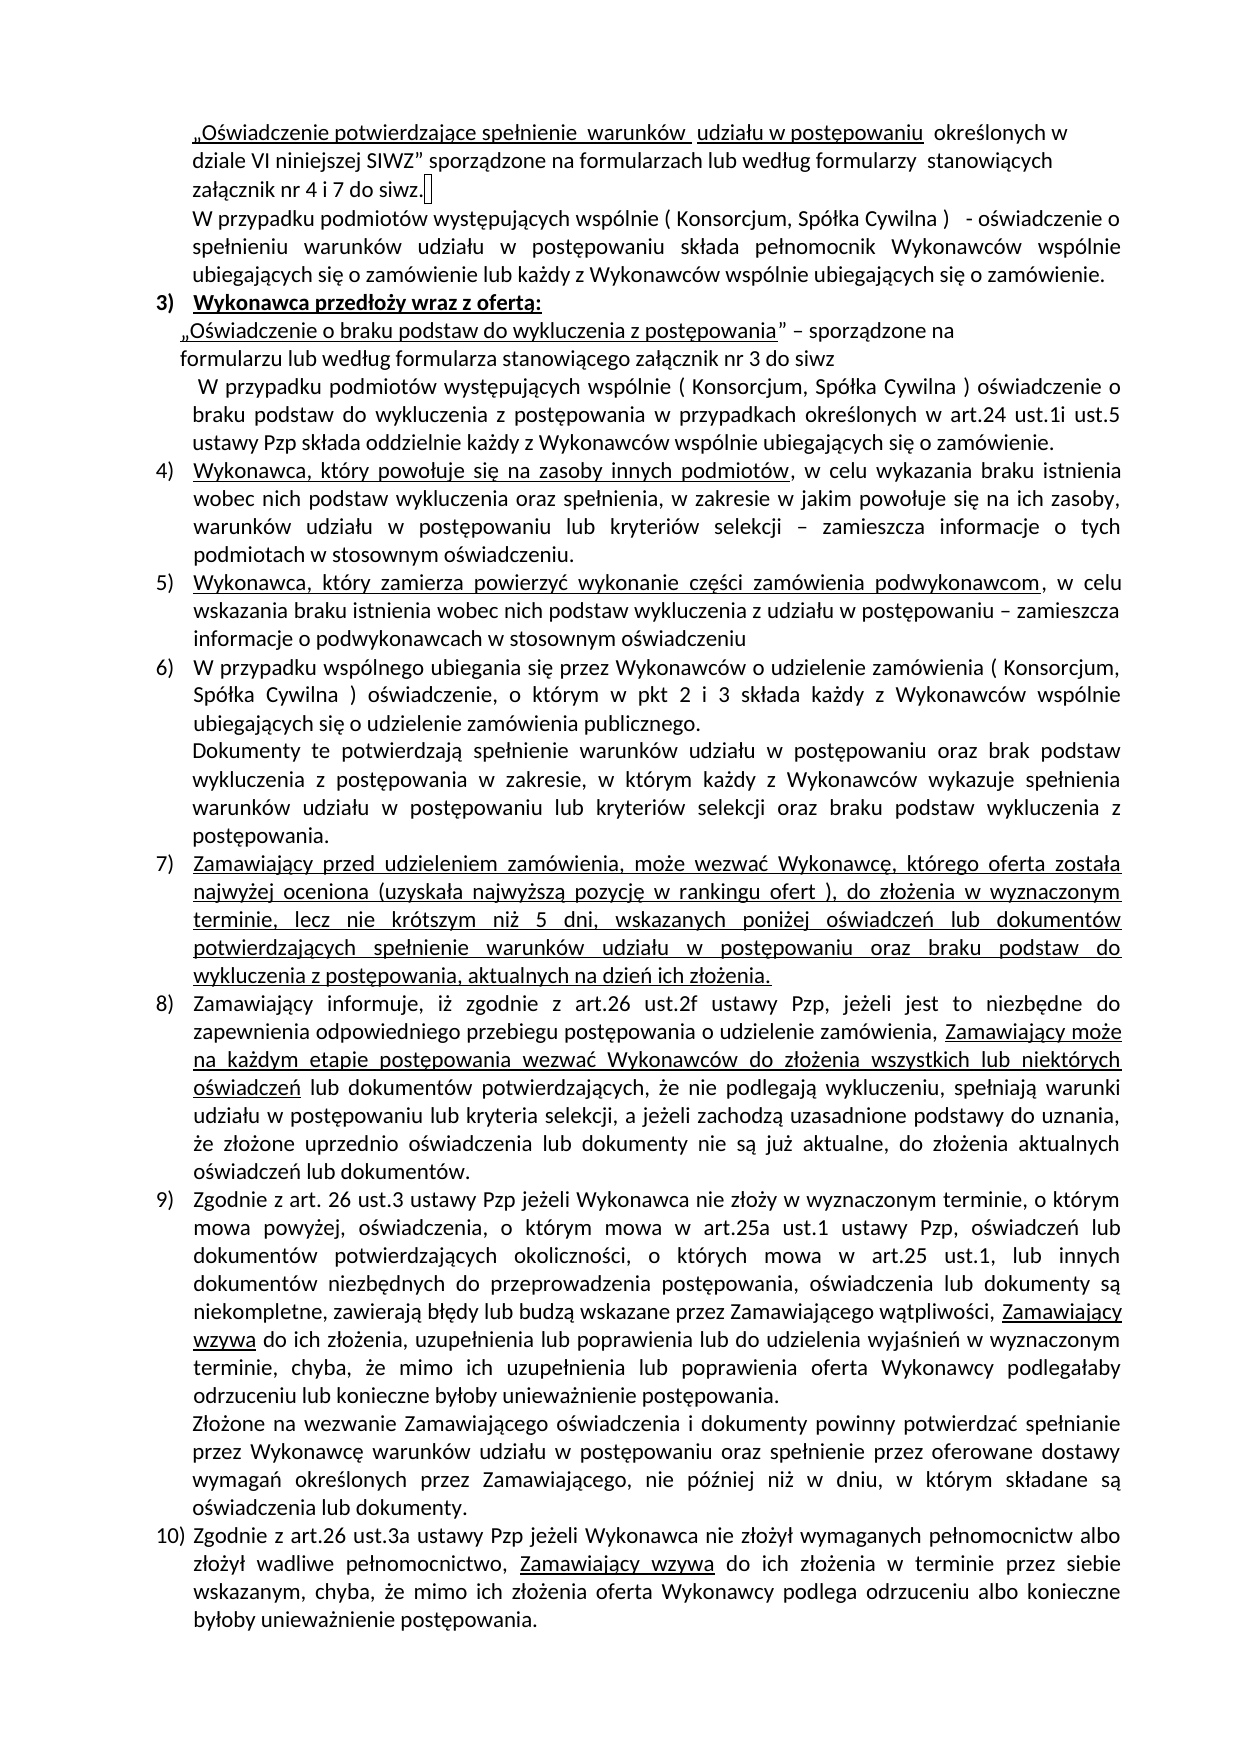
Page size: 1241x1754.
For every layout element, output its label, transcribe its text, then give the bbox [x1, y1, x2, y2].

list Zamawiający informuje, iż zgodnie z art.26 ust.2f ustawy Pzp, jeżeli jest to niezbędne do zapewnienia odpowiedniego przebiegu postępowania o udzielenie zamówienia, Zamawiający może na każdym etapie postępowania wezwać Wykonawców do złożenia wszystkich lub niektórych oświadczeń lub dokumentów potwierdzających, że nie podlegają wykluczeniu, spełniają warunki udziału w postępowaniu lub kryteria selekcji, a jeżeli zachodzą uzasadnione podstawy do uznania, że złożone uprzednio oświadczenia lub dokumenty nie są już aktualne, do złożenia aktualnych oświadczeń lub dokumentów. [156, 989, 1122, 1185]
list Zamawiający przed udzieleniem zamówienia, może wezwać Wykonawcę, którego oferta została najwyżej oceniona (uzyskała najwyższą pozycję w rankingu ofert ), do złożenia w wyznaczonym terminie, lecz nie krótszym niż 5 dni, wskazanych poniżej oświadczeń lub dokumentów potwierdzających spełnienie warunków udziału w postępowaniu oraz braku podstaw do wykluczenia z postępowania, aktualnych na dzień ich złożenia. [156, 849, 1122, 989]
list Wykonawca przedłoży wraz z ofertą: [156, 288, 1122, 316]
list Zgodnie z art.26 ust.3a ustawy Pzp jeżeli Wykonawca nie złożył wymaganych pełnomocnictw albo złożył wadliwe pełnomocnictwo, Zamawiający wzywa do ich złożenia w terminie przez siebie wskazanym, chyba, że mimo ich złożenia oferta Wykonawcy podlega odrzuceniu albo konieczne byłoby unieważnienie postępowania. [156, 1521, 1122, 1633]
text W przypadku podmiotów występujących wspólnie ( Konsorcjum, Spółka Cywilna ) oświadczenie o braku podstaw do wykluczenia z postępowania w przypadkach określonych w art.24 ust.1i ust.5 ustawy Pzp składa oddzielnie każdy z Wykonawców wspólnie ubiegających się o zamówienie. [162, 372, 1122, 456]
text Dokumenty te potwierdzają spełnienie warunków udziału w postępowaniu oraz brak podstaw wykluczenia z postępowania w zakresie, w którym każdy z Wykonawców wykazuje spełnienia warunków udziału w postępowaniu lub kryteriów selekcji oraz braku podstaw wykluczenia z postępowania. [192, 737, 1122, 849]
text W przypadku podmiotów występujących wspólnie ( Konsorcjum, Spółka Cywilna ) - oświadczenie o spełnieniu warunków udziału w postępowaniu składa pełnomocnik Wykonawców wspólnie ubiegających się o zamówienie lub każdy z Wykonawców wspólnie ubiegających się o zamówienie. [192, 204, 1122, 288]
text „Oświadczenie potwierdzające spełnienie warunków udziału w postępowaniu określonych w dziale VI niniejszej SIWZ” sporządzone na formularzach lub według formularzy stanowiących załącznik nr 4 i 7 do siwz. [192, 118, 1122, 204]
text „Oświadczenie o braku podstaw do wykluczenia z postępowania” – sporządzone na [118, 316, 1122, 344]
text formularzu lub według formularza stanowiącego załącznik nr 3 do siwz [118, 344, 1122, 372]
list Wykonawca, który zamierza powierzyć wykonanie części zamówienia podwykonawcom, w celu wskazania braku istnienia wobec nich podstaw wykluczenia z udziału w postępowaniu – zamieszcza informacje o podwykonawcach w stosownym oświadczeniu [156, 568, 1122, 653]
text Złożone na wezwanie Zamawiającego oświadczenia i dokumenty powinny potwierdzać spełnianie przez Wykonawcę warunków udziału w postępowaniu oraz spełnienie przez oferowane dostawy wymagań określonych przez Zamawiającego, nie później niż w dniu, w którym składane są oświadczenia lub dokumenty. [192, 1409, 1122, 1521]
list Zgodnie z art. 26 ust.3 ustawy Pzp jeżeli Wykonawca nie złoży w wyznaczonym terminie, o którym mowa powyżej, oświadczenia, o którym mowa w art.25a ust.1 ustawy Pzp, oświadczeń lub dokumentów potwierdzających okoliczności, o których mowa w art.25 ust.1, lub innych dokumentów niezbędnych do przeprowadzenia postępowania, oświadczenia lub dokumenty są niekompletne, zawierają błędy lub budzą wskazane przez Zamawiającego wątpliwości, Zamawiający wzywa do ich złożenia, uzupełnienia lub poprawienia lub do udzielenia wyjaśnień w wyznaczonym terminie, chyba, że mimo ich uzupełnienia lub poprawienia oferta Wykonawcy podlegałaby odrzuceniu lub konieczne byłoby unieważnienie postępowania. [156, 1185, 1122, 1409]
list W przypadku wspólnego ubiegania się przez Wykonawców o udzielenie zamówienia ( Konsorcjum, Spółka Cywilna ) oświadczenie, o którym w pkt 2 i 3 składa każdy z Wykonawców wspólnie ubiegających się o udzielenie zamówienia publicznego. [156, 653, 1122, 737]
list Wykonawca, który powołuje się na zasoby innych podmiotów, w celu wykazania braku istnienia wobec nich podstaw wykluczenia oraz spełnienia, w zakresie w jakim powołuje się na ich zasoby, warunków udziału w postępowaniu lub kryteriów selekcji – zamieszcza informacje o tych podmiotach w stosownym oświadczeniu. [156, 456, 1122, 568]
